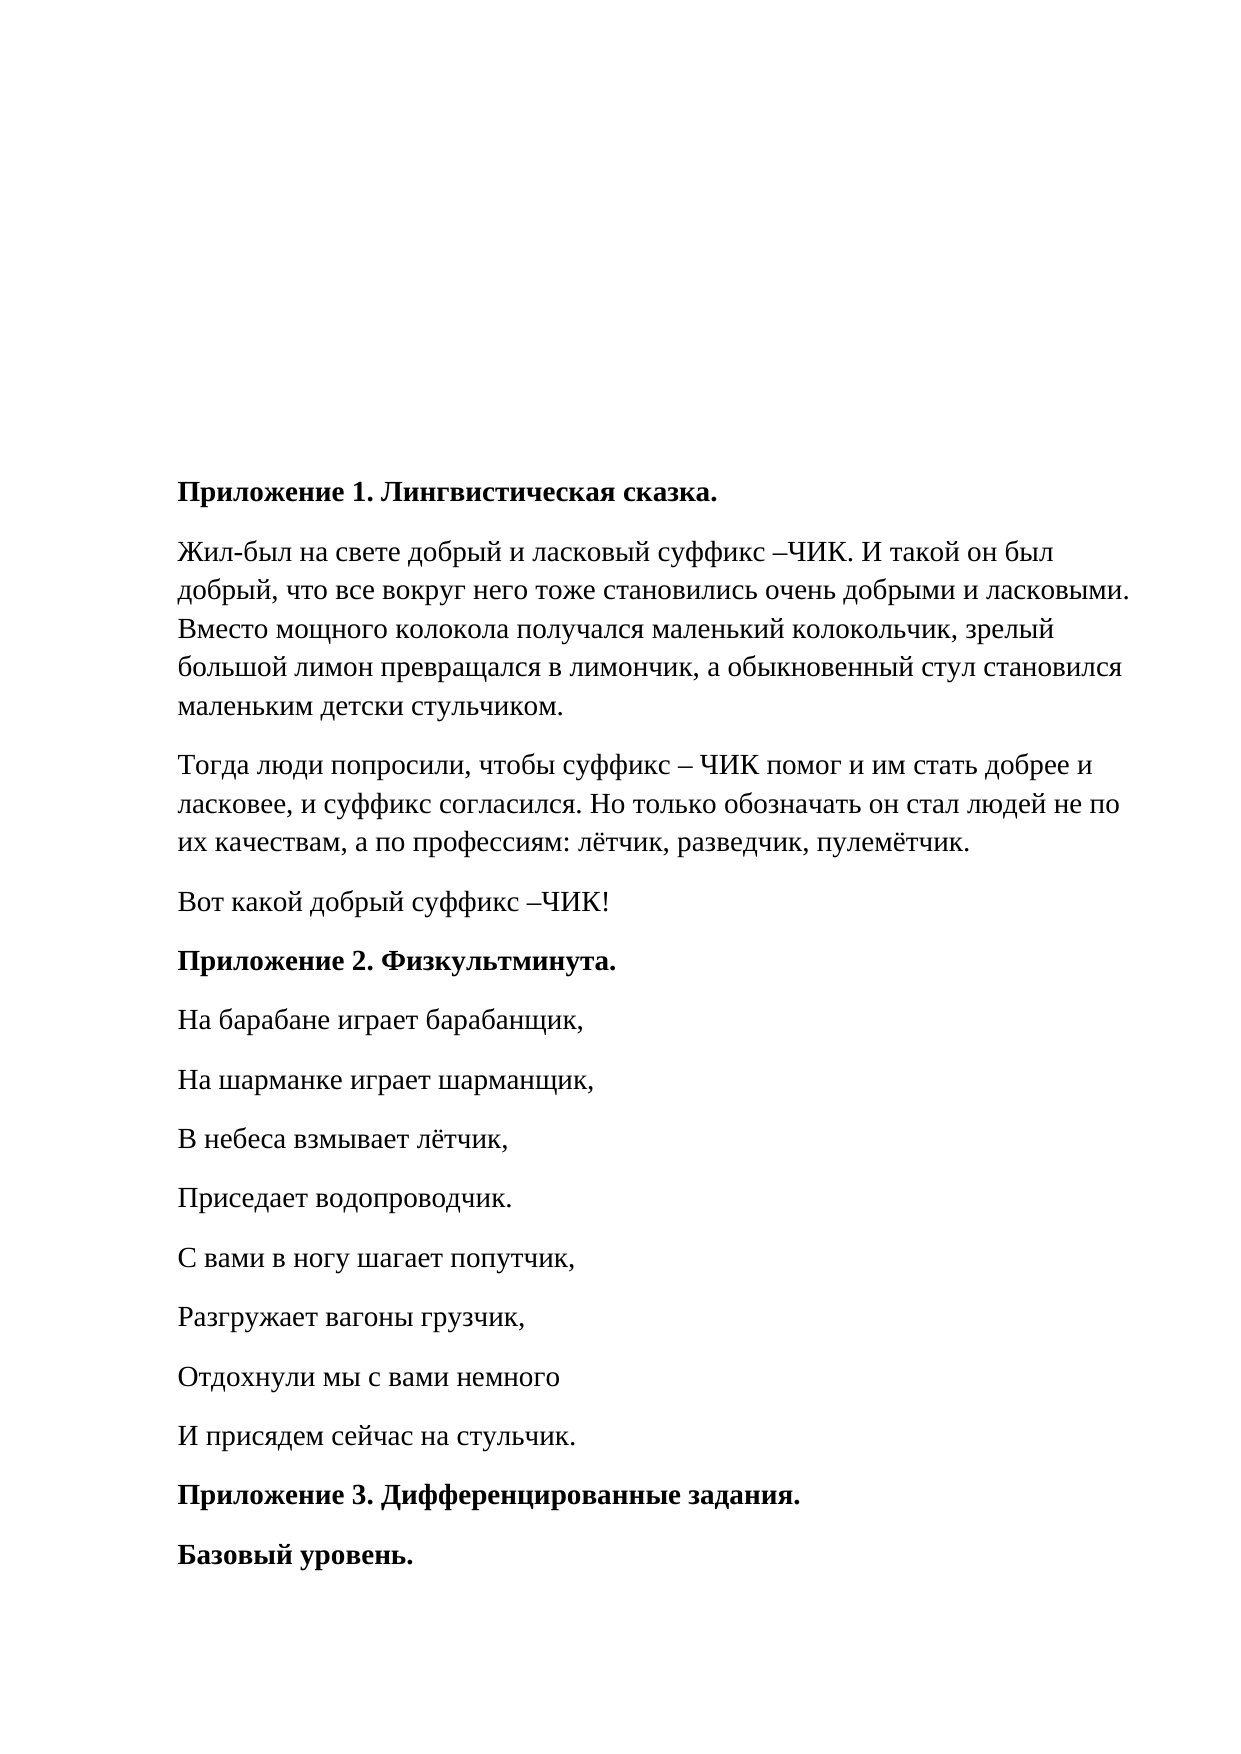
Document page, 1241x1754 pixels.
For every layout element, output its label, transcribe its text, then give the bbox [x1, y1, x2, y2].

text Отдохнули мы с вами немного [177, 1359, 1152, 1392]
text На барабане играет барабанщик, [177, 1002, 1152, 1036]
text Базовый уровень. [177, 1537, 1152, 1570]
text И присядем сейчас на стульчик. [177, 1418, 1152, 1452]
text Жил-был на свете добрый и ласковый суффикс –ЧИК. И такой он был добрый, что все вокруг него тоже становились очень добрыми и ласковыми. Вместо мощного колокола получался маленький колокольчик, зрелый большой лимон превращался в лимончик, а обыкновенный стул становился маленьким детски стульчиком. [177, 534, 1152, 721]
text Приложение 1. Лингвистическая сказка. [177, 474, 1152, 508]
text Разгружает вагоны грузчик, [177, 1299, 1152, 1333]
text В небеса взмывает лётчик, [177, 1121, 1152, 1155]
text Приседает водопроводчик. [177, 1181, 1152, 1214]
text Приложение 2. Физкультминута. [177, 943, 1152, 977]
text Приложение 3. Дифференцированные задания. [177, 1477, 1152, 1511]
text Вот какой добрый суффикс –ЧИК! [177, 884, 1152, 917]
text На шарманке играет шарманщик, [177, 1062, 1152, 1095]
text С вами в ногу шагает попутчик, [177, 1240, 1152, 1273]
text Тогда люди попросили, чтобы суффикс – ЧИК помог и им стать добрее и ласковее, и суффикс согласился. Но только обозначать он стал людей не по их качествам, а по профессиям: лётчик, разведчик, пулемётчик. [177, 747, 1152, 858]
